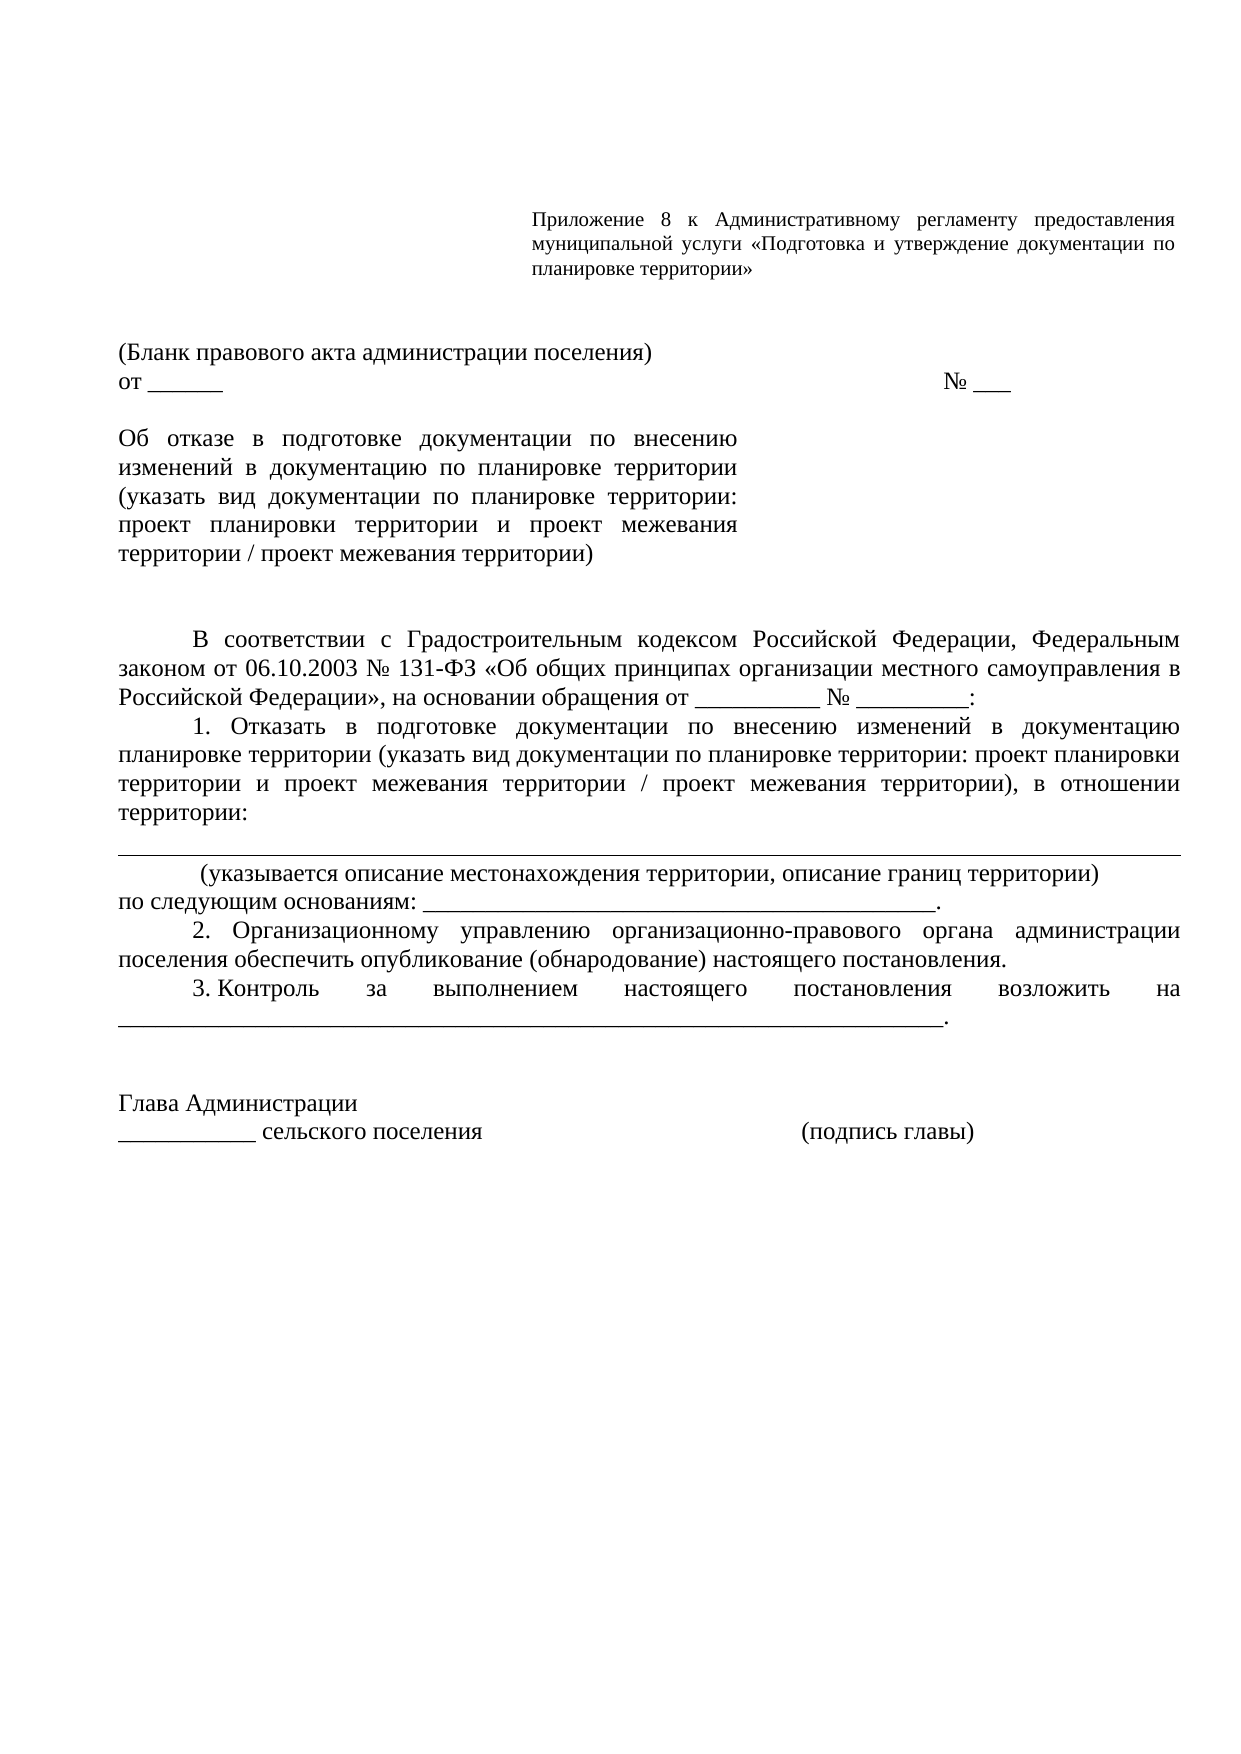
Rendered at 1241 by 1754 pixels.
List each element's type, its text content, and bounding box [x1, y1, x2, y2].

text (указывается описание местонахождения территории, описание границ территории) [118, 856, 1181, 886]
text В соответствии с Градостроительным кодексом Российской Федерации, Федеральным законом от 06.10.2003 № 131-ФЗ «Об общих принципах организации местного самоуправления в Российской Федерации», на основании обращения от __________ № _________: [118, 624, 1181, 711]
text 1. Отказать в подготовке документации по внесению изменений в документацию планировке территории (указать вид документации по планировке территории: проект планировки территории и проект межевания территории / проект межевания территории), в отношении территории: [118, 711, 1181, 826]
text 2. Организационному управлению организационно-правового органа администрации поселения обеспечить опубликование (обнародование) настоящего постановления. [118, 915, 1181, 973]
text по следующим основаниям: _________________________________________. [118, 886, 1181, 915]
text (Бланк правового акта администрации поселения) [118, 337, 1160, 366]
text 3. Контроль за выполнением настоящего постановления возложить на __________________________________________________________________. [118, 973, 1181, 1030]
text от ______ № ___ [118, 366, 1160, 394]
text Глава Администрации [118, 1088, 1181, 1116]
text ___________ сельского поселения (подпись главы) [118, 1116, 1181, 1145]
text Об отказе в подготовке документации по внесению изменений в документацию по планировке территории (указать вид документации по планировке территории: проект планировки территории и проект межевания территории / проект межевания территории) [118, 423, 738, 567]
text Приложение 8 к Административному регламенту предоставления муниципальной услуги «Подготовка и утверждение документации по планировке территории» [532, 207, 1175, 279]
